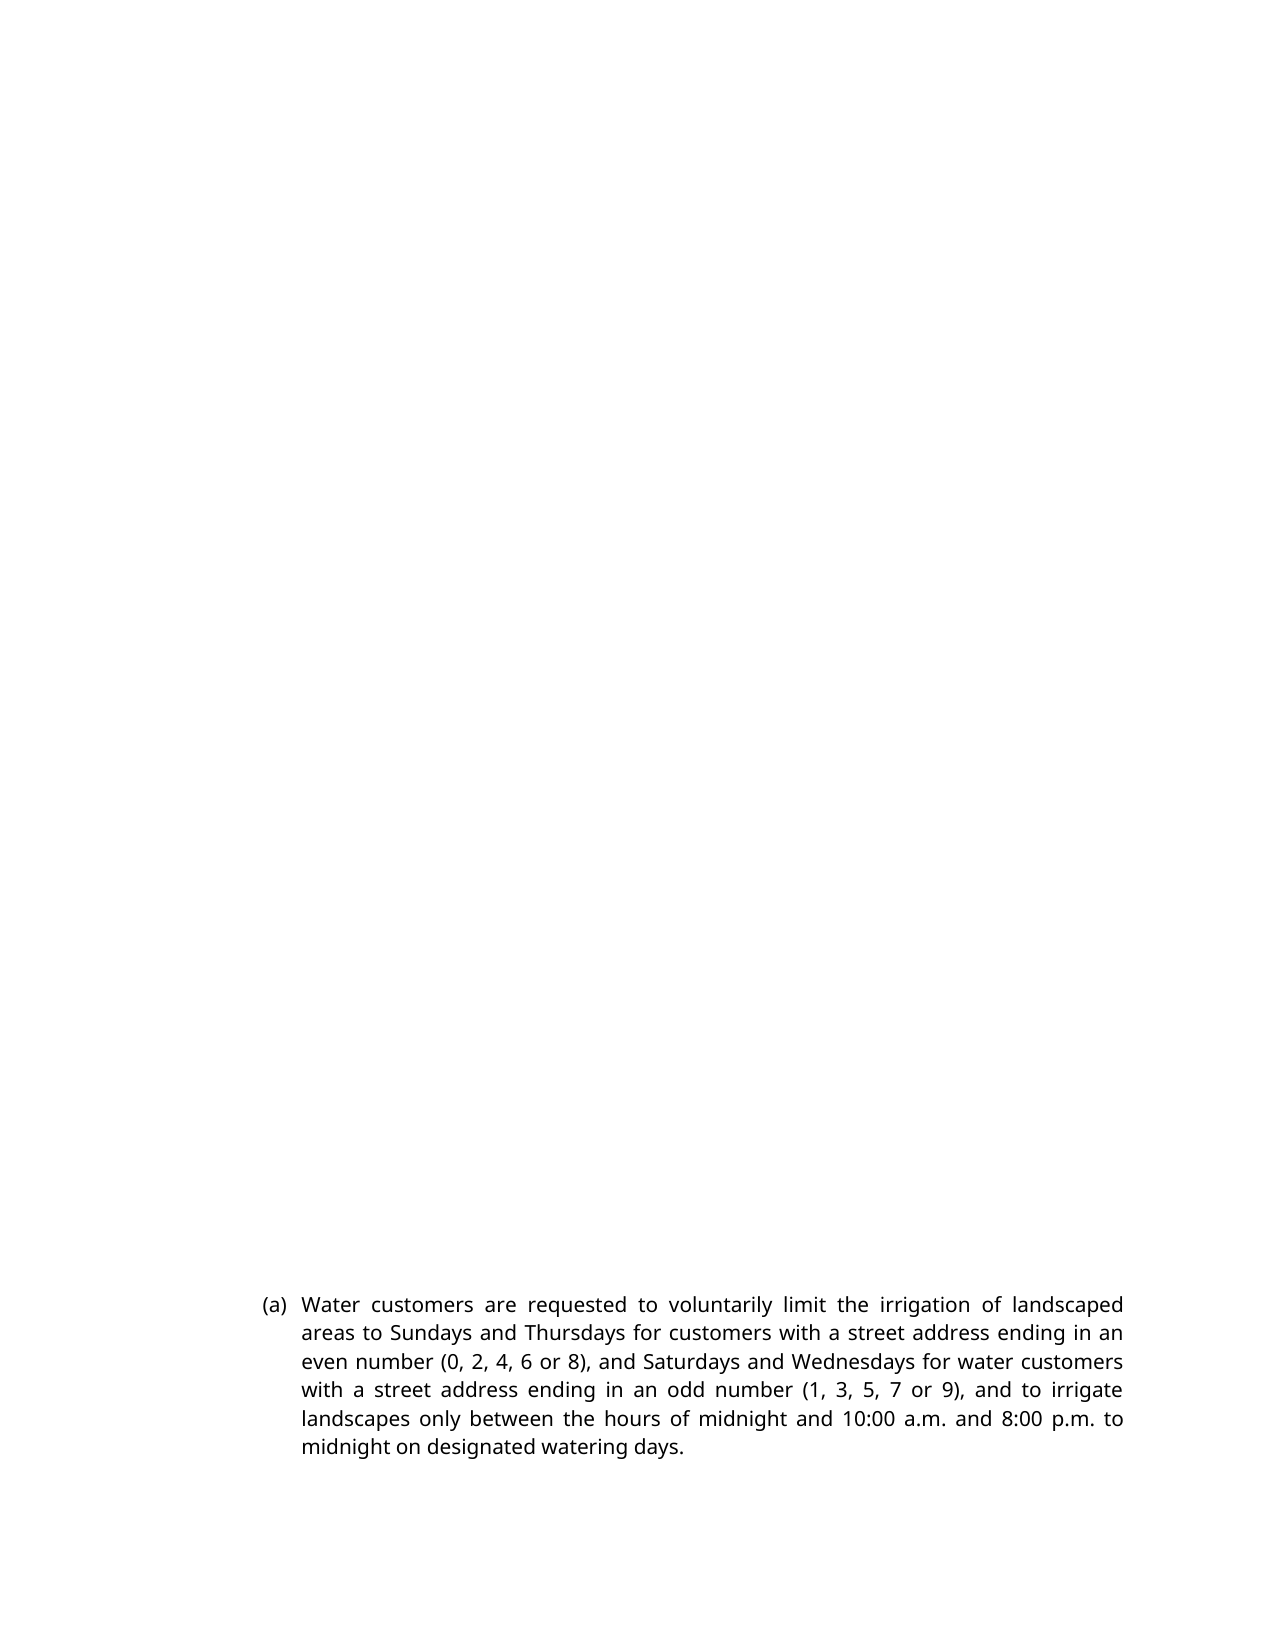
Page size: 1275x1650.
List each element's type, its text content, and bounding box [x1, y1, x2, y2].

text (a) Water customers are requested to voluntarily limit the irrigation of landscaped areas to Sundays and Thursdays for customers with a street address ending in an even number (0, 2, 4, 6 or 8), and Saturdays and Wednesdays for water customers with a street address ending in an odd number (1, 3, 5, 7 or 9), and to irrigate landscapes only between the hours of midnight and 10:00 a.m. and 8:00 p.m. to midnight on designated watering days. [262, 1290, 1125, 1461]
